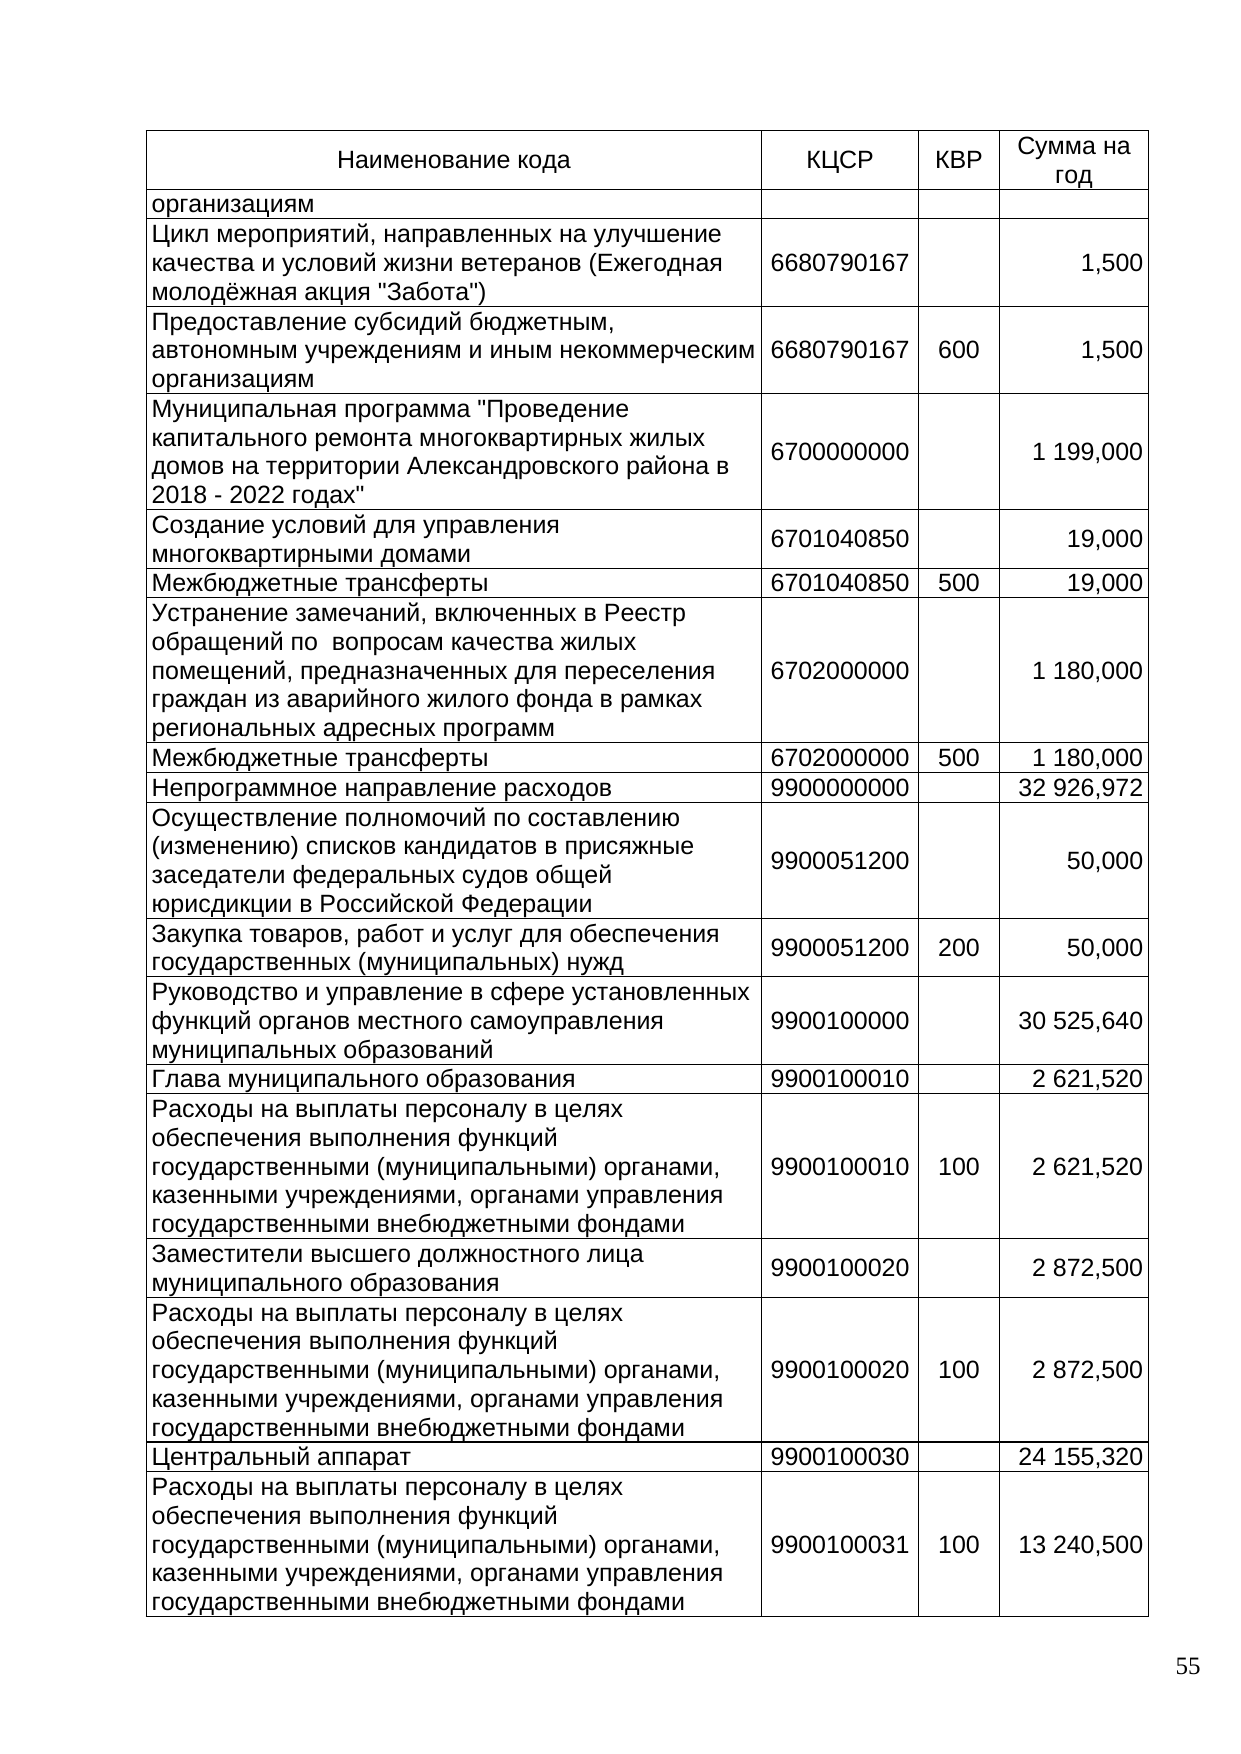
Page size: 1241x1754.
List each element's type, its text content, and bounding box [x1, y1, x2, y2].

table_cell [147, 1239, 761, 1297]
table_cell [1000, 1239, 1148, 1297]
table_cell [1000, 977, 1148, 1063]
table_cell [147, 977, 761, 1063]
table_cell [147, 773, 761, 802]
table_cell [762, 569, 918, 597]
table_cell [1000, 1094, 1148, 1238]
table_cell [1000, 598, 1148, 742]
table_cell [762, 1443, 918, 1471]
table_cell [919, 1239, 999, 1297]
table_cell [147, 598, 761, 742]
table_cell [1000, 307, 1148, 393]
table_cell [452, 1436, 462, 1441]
table_header Наименование кода [147, 131, 761, 188]
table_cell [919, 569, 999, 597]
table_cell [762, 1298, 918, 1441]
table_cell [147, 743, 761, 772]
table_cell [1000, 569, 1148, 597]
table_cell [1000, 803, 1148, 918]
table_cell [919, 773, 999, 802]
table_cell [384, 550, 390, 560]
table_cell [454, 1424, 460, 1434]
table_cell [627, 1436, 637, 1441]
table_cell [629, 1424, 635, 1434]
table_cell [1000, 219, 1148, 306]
table_header Сумма на год [1000, 131, 1148, 188]
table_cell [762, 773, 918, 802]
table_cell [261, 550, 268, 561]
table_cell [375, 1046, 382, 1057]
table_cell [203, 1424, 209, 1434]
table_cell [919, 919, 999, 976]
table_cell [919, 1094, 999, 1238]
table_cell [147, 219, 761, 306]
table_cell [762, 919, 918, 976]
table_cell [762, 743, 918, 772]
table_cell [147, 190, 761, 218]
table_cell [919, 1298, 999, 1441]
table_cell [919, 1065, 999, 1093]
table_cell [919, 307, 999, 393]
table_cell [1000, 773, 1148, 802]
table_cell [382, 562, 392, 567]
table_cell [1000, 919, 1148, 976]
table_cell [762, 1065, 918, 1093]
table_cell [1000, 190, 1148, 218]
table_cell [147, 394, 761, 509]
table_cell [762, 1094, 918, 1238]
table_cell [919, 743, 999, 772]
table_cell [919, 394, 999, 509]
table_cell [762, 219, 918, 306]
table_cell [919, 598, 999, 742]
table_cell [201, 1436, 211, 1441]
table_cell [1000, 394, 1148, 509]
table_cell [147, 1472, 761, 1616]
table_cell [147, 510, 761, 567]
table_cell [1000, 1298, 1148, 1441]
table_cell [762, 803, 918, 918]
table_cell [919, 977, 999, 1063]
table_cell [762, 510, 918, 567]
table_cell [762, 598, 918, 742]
table_header КЦСР [762, 131, 918, 188]
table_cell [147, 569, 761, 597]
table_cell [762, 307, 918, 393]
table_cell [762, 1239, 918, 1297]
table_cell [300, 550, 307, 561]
table_header КВР [919, 131, 999, 188]
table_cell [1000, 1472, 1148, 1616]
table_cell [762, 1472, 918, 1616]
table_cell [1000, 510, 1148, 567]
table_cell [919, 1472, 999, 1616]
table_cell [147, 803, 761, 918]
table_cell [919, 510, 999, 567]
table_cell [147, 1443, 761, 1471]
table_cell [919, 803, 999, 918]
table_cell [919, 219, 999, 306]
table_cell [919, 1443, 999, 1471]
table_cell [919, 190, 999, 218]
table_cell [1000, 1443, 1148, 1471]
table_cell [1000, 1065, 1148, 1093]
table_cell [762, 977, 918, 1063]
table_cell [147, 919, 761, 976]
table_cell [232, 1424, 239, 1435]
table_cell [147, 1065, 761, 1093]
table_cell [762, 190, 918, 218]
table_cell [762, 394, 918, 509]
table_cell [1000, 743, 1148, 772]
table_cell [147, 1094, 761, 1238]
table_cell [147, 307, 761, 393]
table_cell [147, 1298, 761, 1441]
